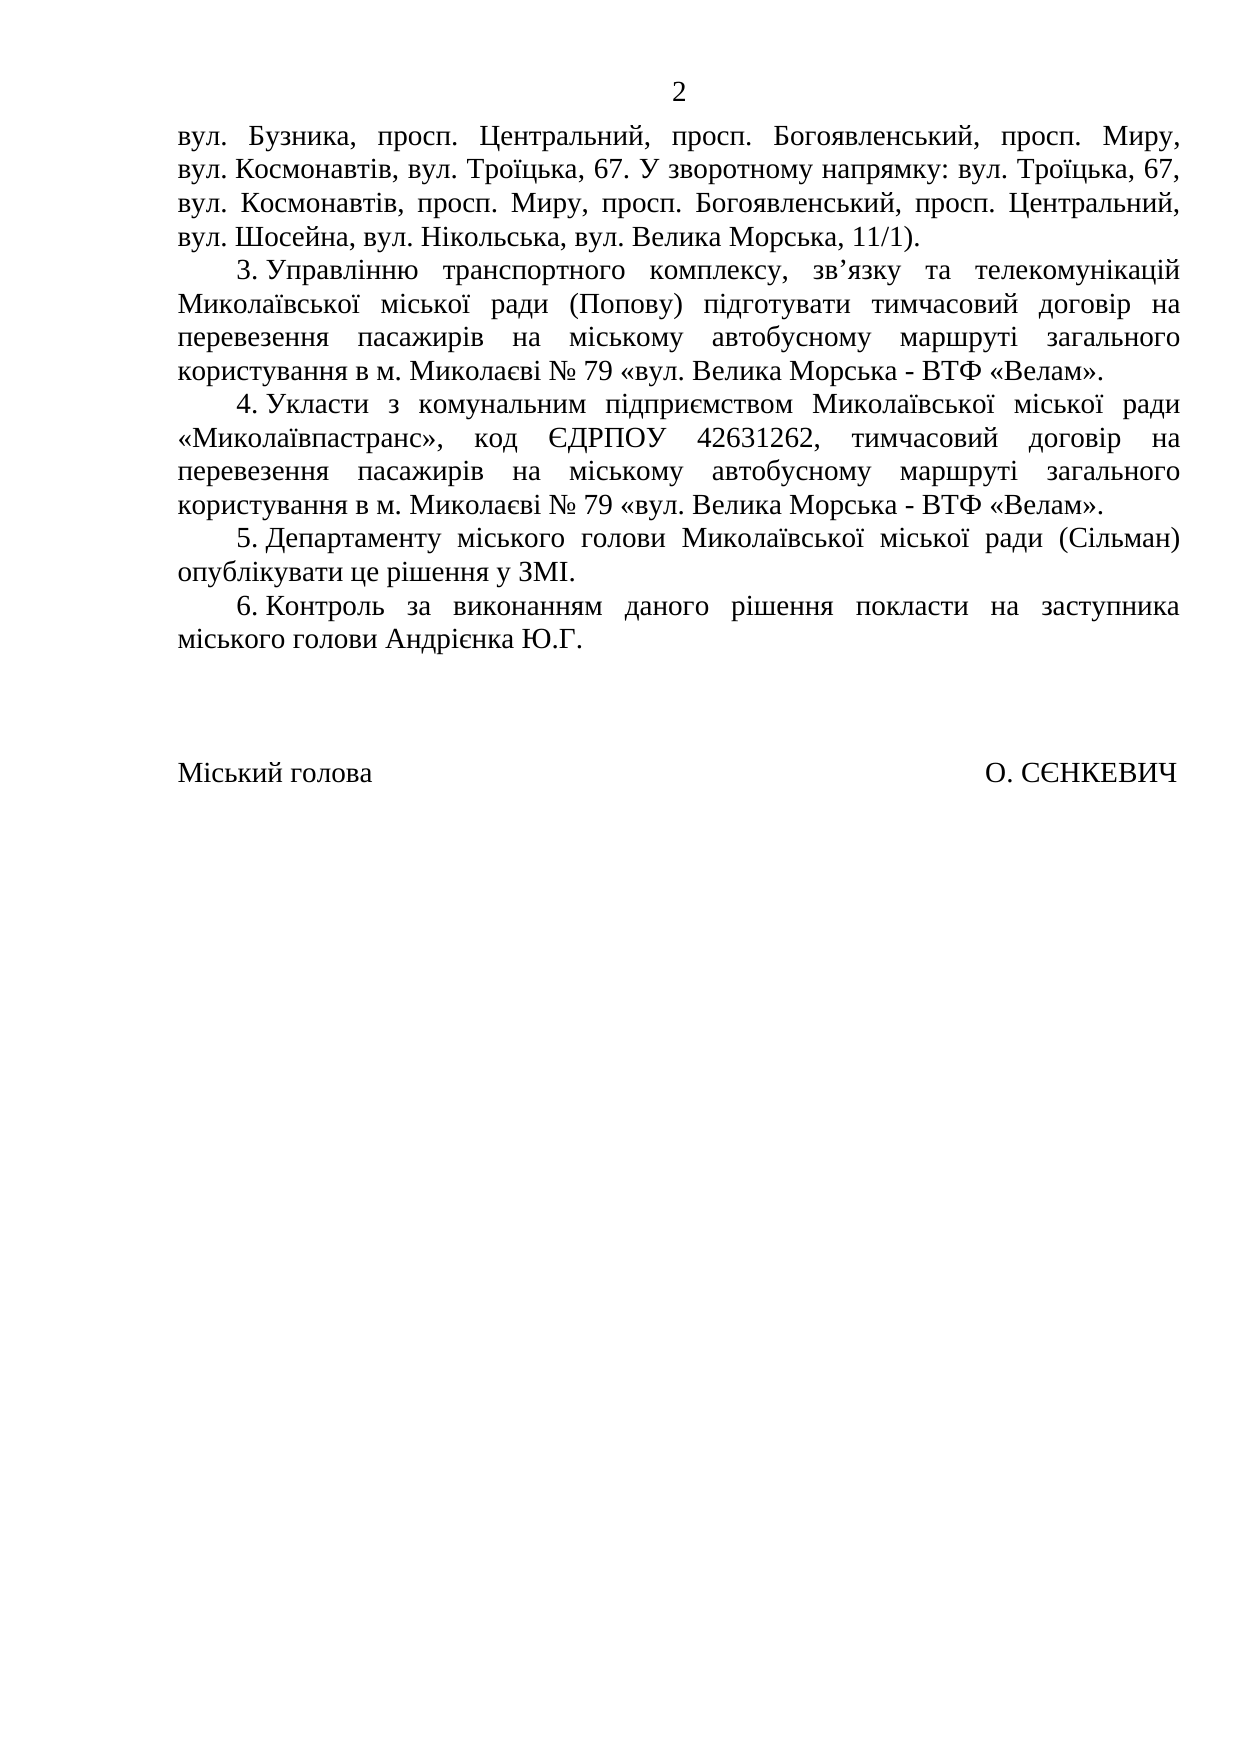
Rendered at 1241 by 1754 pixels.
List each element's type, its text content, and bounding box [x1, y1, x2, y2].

text 3. Управлінню транспортного комплексу, зв’язку та телекомунікацій Миколаївської міської ради (Попову) підготувати тимчасовий договір на перевезення пасажирів на міському автобусному маршруті загального користування в м. Миколаєві № 79 «вул. Велика Морська - ВТФ «Велам». [177, 252, 1181, 386]
text 6. Контроль за виконанням даного рішення покласти на заступника міського голови Андрієнка Ю.Г. [177, 588, 1181, 655]
text 5. Департаменту міського голови Миколаївської міської ради (Сільман) опублікувати це рішення у ЗМІ. [177, 521, 1181, 588]
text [177, 118, 1181, 252]
text 4. Укласти з комунальним підприємством Миколаївської міської ради «Миколаївпастранс», код ЄДРПОУ 42631262, тимчасовий договір на перевезення пасажирів на міському автобусному маршруті загального користування в м. Миколаєві № 79 «вул. Велика Морська - ВТФ «Велам». [177, 386, 1181, 521]
text Міський голова О. СЄНКЕВИЧ [177, 755, 1181, 789]
